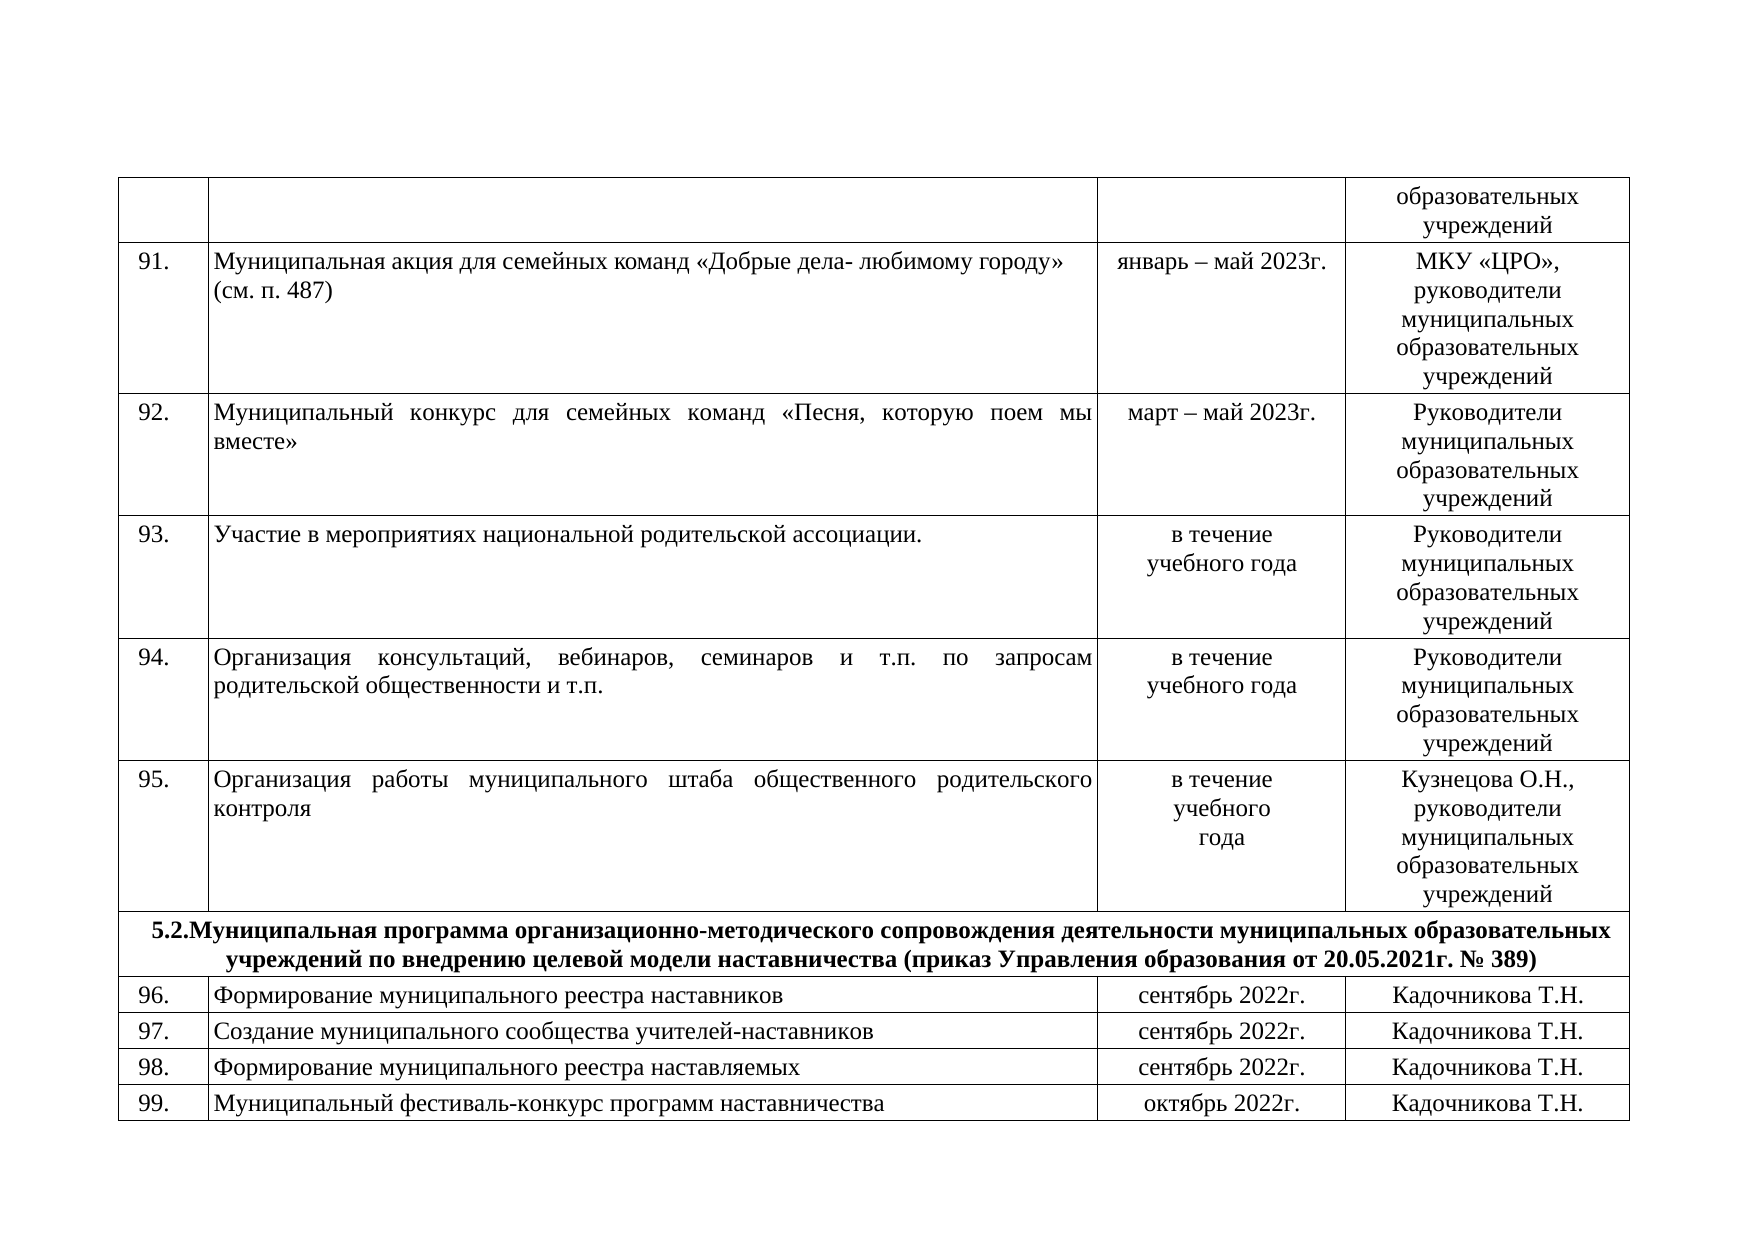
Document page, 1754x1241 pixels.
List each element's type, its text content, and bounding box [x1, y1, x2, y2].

table_cell сентябрь 2022г. [1098, 977, 1345, 1012]
table_cell в течение учебного года [1098, 761, 1345, 911]
table_cell в течение учебного года [1098, 639, 1345, 760]
table_cell Создание муниципального сообщества учителей-наставников [209, 1013, 1097, 1048]
table_cell Организация работы муниципального штаба общественного родительского контроля [209, 761, 1097, 911]
table_cell январь – май 2023г. [1098, 243, 1345, 393]
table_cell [209, 178, 1097, 242]
table_cell [119, 1013, 208, 1048]
table_cell [119, 1085, 208, 1120]
table_cell [119, 977, 208, 1012]
table_cell [119, 178, 208, 242]
table_cell Участие в мероприятиях национальной родительской ассоциации. [209, 516, 1097, 638]
table_cell март – май 2023г. [1098, 394, 1345, 515]
table_cell Муниципальный фестиваль-конкурс программ наставничества [209, 1085, 1097, 1120]
table_cell 5.2.Муниципальная программа организационно-методического сопровождения деятельности муниципальных образовательных учреждений по внедрению целевой модели наставничества (приказ Управления образования от 20.05.2021г. № 389) [119, 912, 1629, 976]
table_cell [119, 394, 208, 515]
table_cell Руководители муниципальных образовательных учреждений [1346, 639, 1629, 760]
table_cell [119, 516, 208, 638]
table_cell МКУ «ЦРО», руководители муниципальных образовательных учреждений [1346, 243, 1629, 393]
table_cell Кадочникова Т.Н. [1346, 1049, 1629, 1084]
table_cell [1098, 178, 1345, 242]
table_cell Кузнецова О.Н., руководители муниципальных образовательных учреждений [1346, 761, 1629, 911]
table_cell октябрь 2022г. [1098, 1085, 1345, 1120]
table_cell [1346, 178, 1629, 242]
table_cell Формирование муниципального реестра наставляемых [209, 1049, 1097, 1084]
table_cell Организация консультаций, вебинаров, семинаров и т.п. по запросам родительской общественности и т.п. [209, 639, 1097, 760]
table_cell Кадочникова Т.Н. [1346, 977, 1629, 1012]
table_cell Кадочникова Т.Н. [1346, 1013, 1629, 1048]
table_cell сентябрь 2022г. [1098, 1013, 1345, 1048]
table_cell Формирование муниципального реестра наставников [209, 977, 1097, 1012]
table_cell Кадочникова Т.Н. [1346, 1085, 1629, 1120]
table_cell [119, 761, 208, 911]
table_cell [119, 243, 208, 393]
table_cell сентябрь 2022г. [1098, 1049, 1345, 1084]
table_cell Муниципальная акция для семейных команд «Добрые дела- любимому городу» (см. п. 487) [209, 243, 1097, 393]
table_cell [119, 639, 208, 760]
table_cell [119, 1049, 208, 1084]
table_cell Руководители муниципальных образовательных учреждений [1346, 516, 1629, 638]
table_cell в течение учебного года [1098, 516, 1345, 638]
table_cell Муниципальный конкурс для семейных команд «Песня, которую поем мы вместе» [209, 394, 1097, 515]
table_cell Руководители муниципальных образовательных учреждений [1346, 394, 1629, 515]
